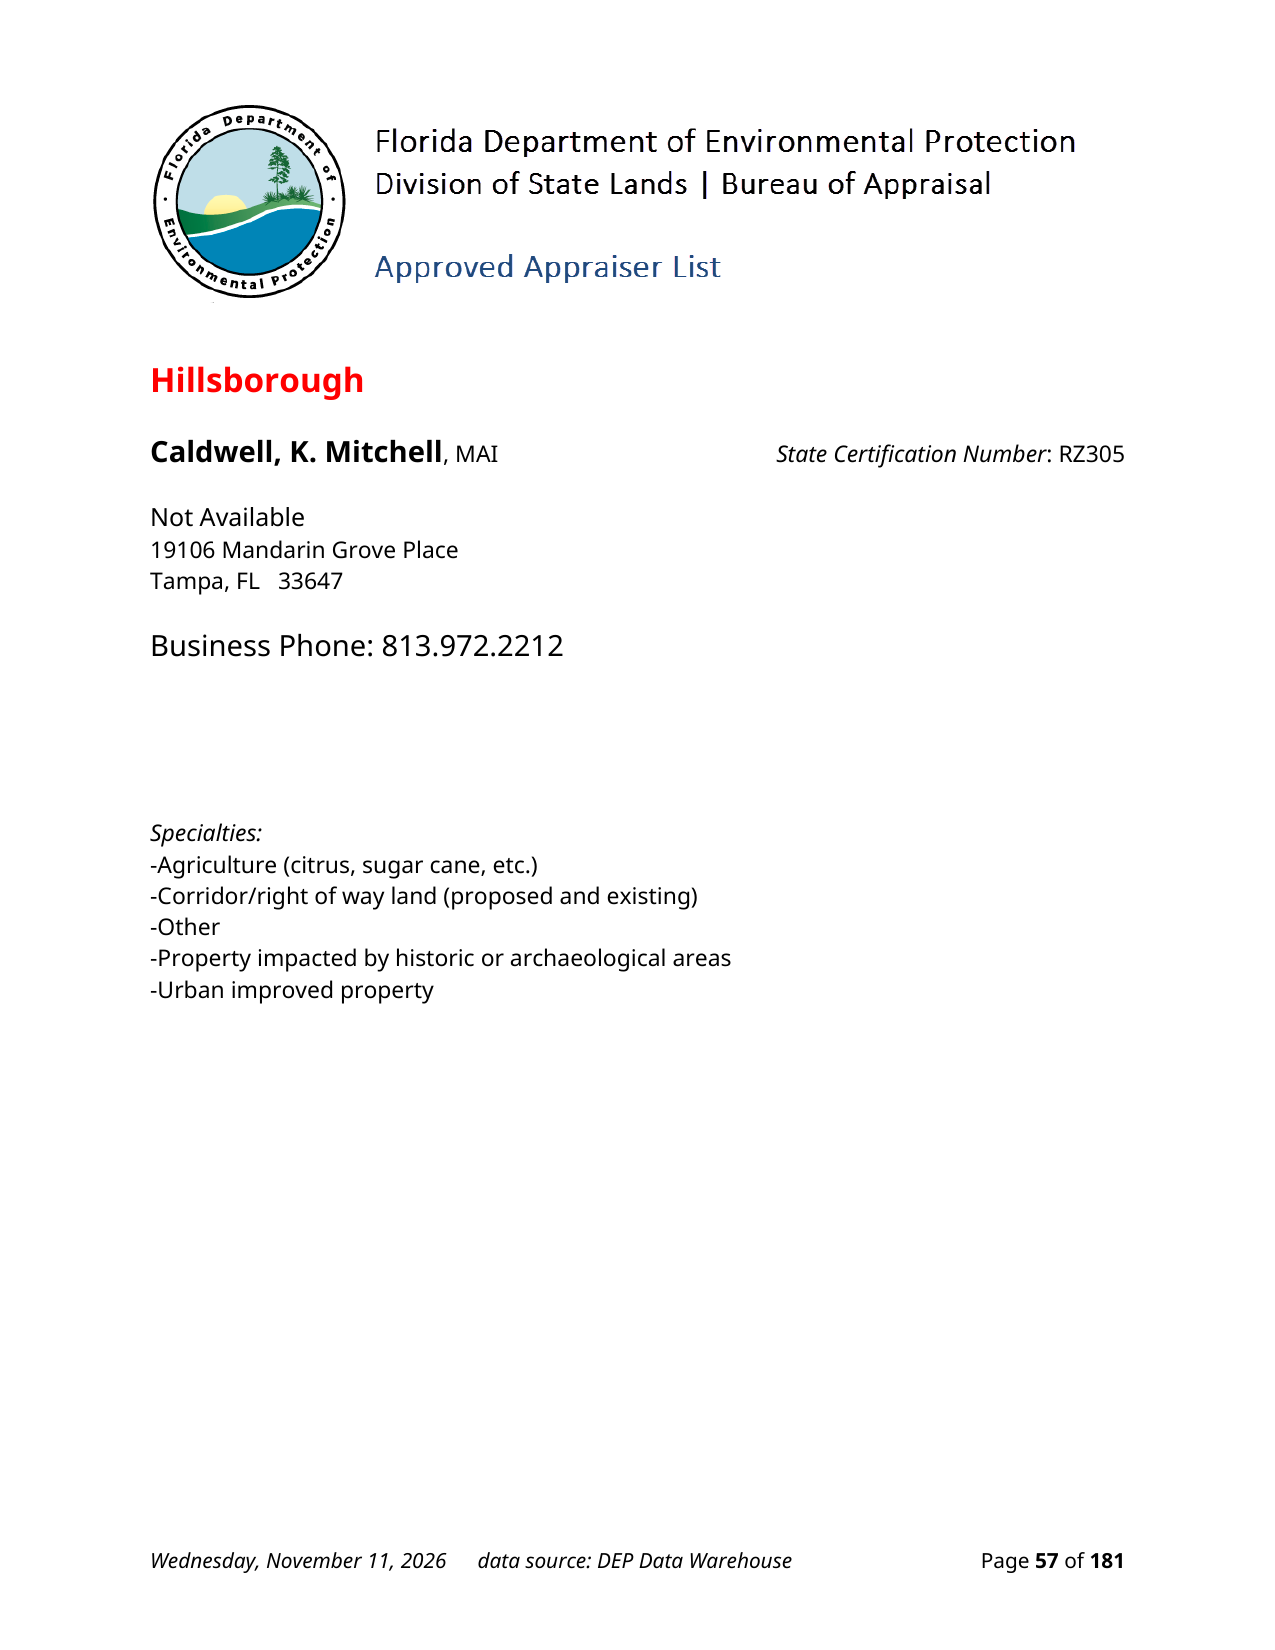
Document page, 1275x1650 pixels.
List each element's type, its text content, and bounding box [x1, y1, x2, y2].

text Specialties: [150, 817, 1125, 849]
text -Corridor/right of way land (proposed and existing) [150, 880, 1125, 911]
text -Other [150, 911, 1125, 942]
text Business Phone: 813.972.2212 [150, 626, 1125, 665]
text Caldwell, K. Mitchell, MAI State Certification Number: RZ305 [150, 431, 1125, 471]
text 19106 Mandarin Grove Place [150, 534, 1125, 565]
text Not Available [150, 500, 1125, 534]
text Tampa, FL 33647 [150, 565, 1125, 596]
text -Urban improved property [150, 974, 1125, 1005]
subtitle Hillsborough [150, 356, 1125, 402]
picture [150, 102, 1125, 303]
text -Property impacted by historic or archaeological areas [150, 942, 1125, 974]
text -Agriculture (citrus, sugar cane, etc.) [150, 849, 1125, 880]
